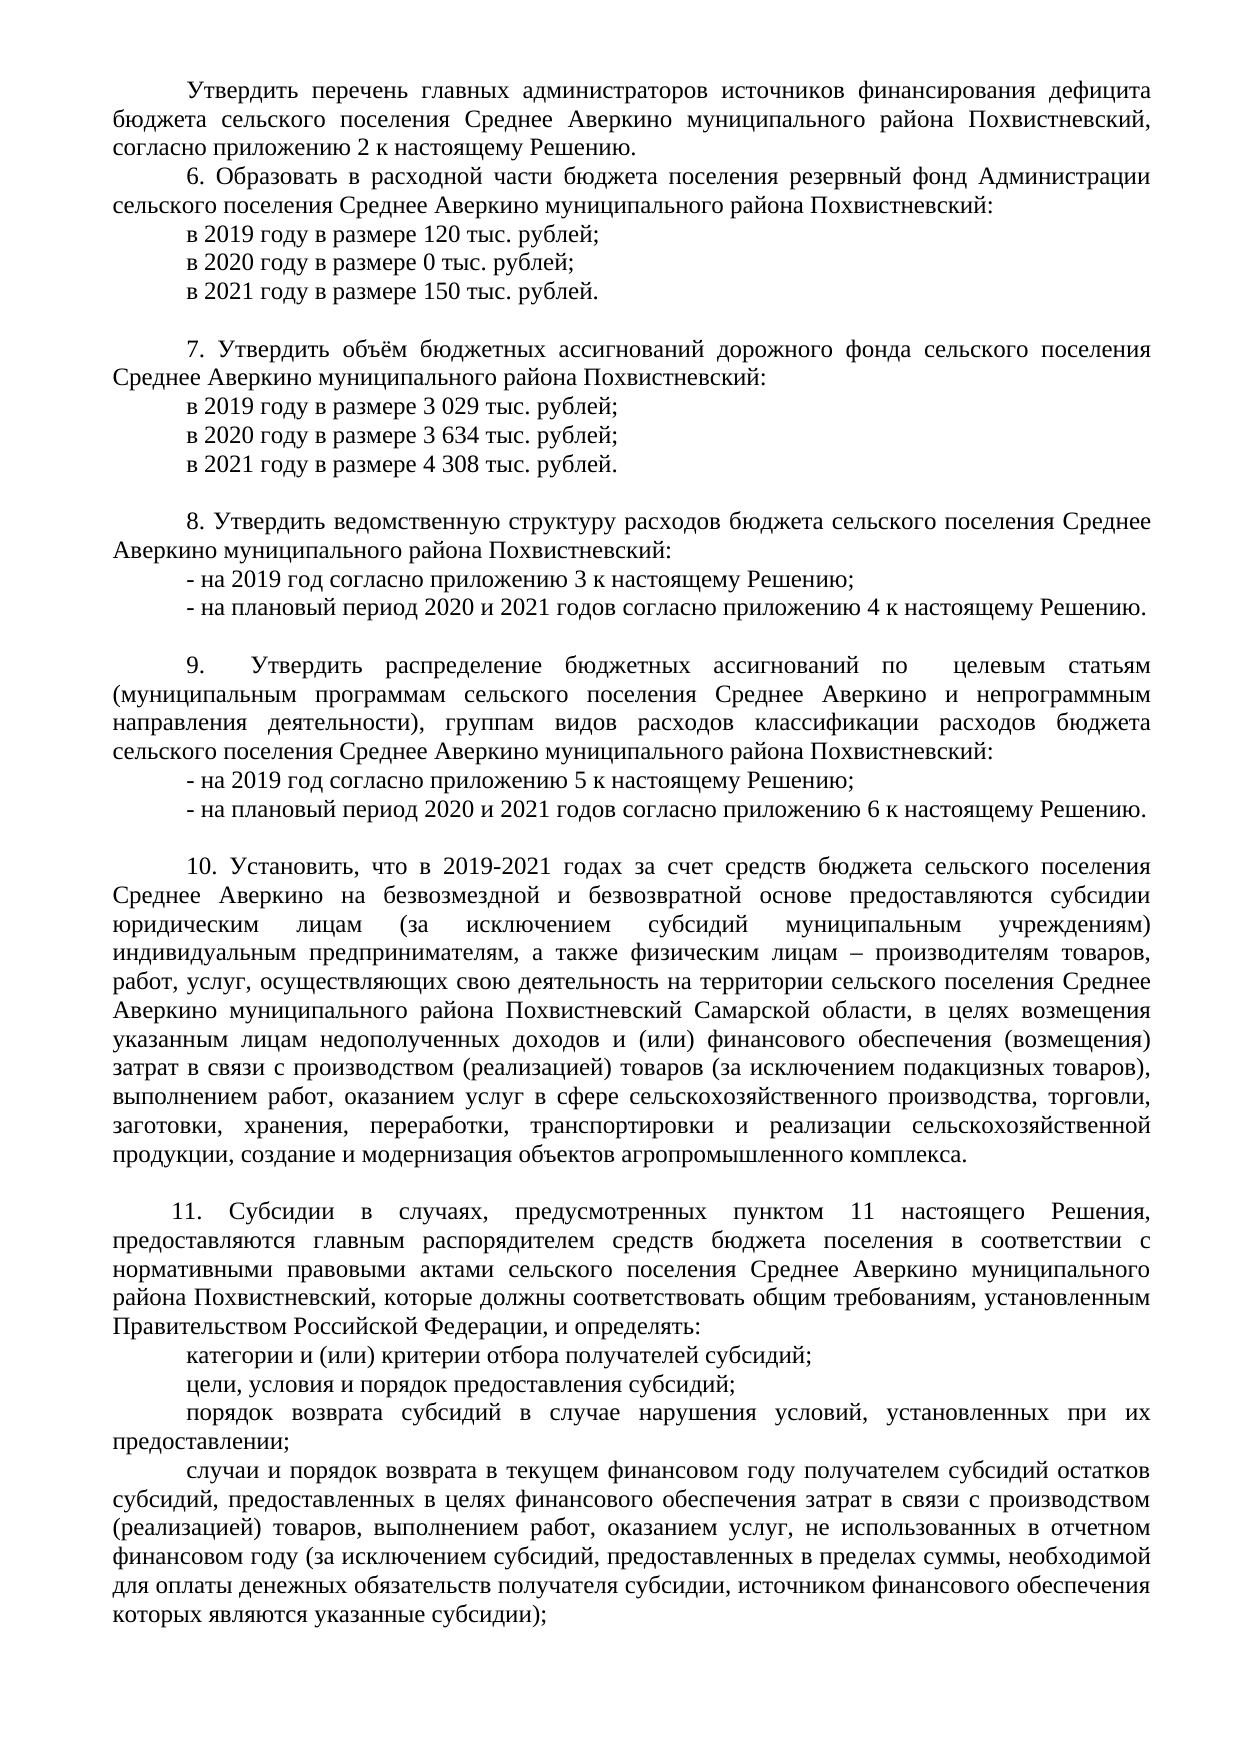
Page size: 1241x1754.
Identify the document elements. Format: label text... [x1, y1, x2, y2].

text в 2019 году в размере 120 тыс. рублей; [112, 219, 1152, 247]
text случаи и порядок возврата в текущем финансовом году получателем субсидий остатков субсидий, предоставленных в целях финансового обеспечения затрат в связи с производством (реализацией) товаров, выполнением работ, оказанием услуг, не использованных в отчетном финансовом году (за исключением субсидий, предоставленных в пределах суммы, необходимой для оплаты денежных обязательств получателя субсидии, источником финансового обеспечения которых являются указанные субсидии); [112, 1455, 1152, 1627]
text 8. Утвердить ведомственную структуру расходов бюджета сельского поселения Среднее Аверкино муниципального района Похвистневский: [112, 506, 1152, 564]
text 10. Установить, что в 2019-2021 годах за счет средств бюджета сельского поселения Среднее Аверкино на безвозмездной и безвозвратной основе предоставляются субсидии юридическим лицам (за исключением субсидий муниципальным учреждениям) индивидуальным предпринимателям, а также физическим лицам – производителям товаров, работ, услуг, осуществляющих свою деятельность на территории сельского поселения Среднее Аверкино муниципального района Похвистневский Самарской области, в целях возмещения указанным лицам недополученных доходов и (или) финансового обеспечения (возмещения) затрат в связи с производством (реализацией) товаров (за исключением подакцизных товаров), выполнением работ, оказанием услуг в сфере сельскохозяйственного производства, торговли, заготовки, хранения, переработки, транспортировки и реализации сельскохозяйственной продукции, создание и модернизация объектов агропромышленного комплекса. [112, 851, 1152, 1167]
text в 2020 году в размере 0 тыс. рублей; [112, 247, 1152, 276]
text в 2021 году в размере 4 308 тыс. рублей. [112, 449, 1152, 477]
text 7. Утвердить объём бюджетных ассигнований дорожного фонда сельского поселения Среднее Аверкино муниципального района Похвистневский: [112, 334, 1152, 391]
text 6. Образовать в расходной части бюджета поселения резервный фонд Администрации сельского поселения Среднее Аверкино муниципального района Похвистневский: [112, 161, 1152, 219]
text цели, условия и порядок предоставления субсидий; [112, 1369, 1152, 1397]
text в 2020 году в размере 3 634 тыс. рублей; [112, 420, 1152, 449]
text - на 2019 год согласно приложению 3 к настоящему Решению; [112, 564, 1152, 592]
text порядок возврата субсидий в случае нарушения условий, установленных при их предоставлении; [112, 1397, 1152, 1455]
text - на 2019 год согласно приложению 5 к настоящему Решению; [112, 765, 1152, 794]
text 11. Субсидии в случаях, предусмотренных пунктом 11 настоящего Решения, предоставляются главным распорядителем средств бюджета поселения в соответствии с нормативными правовыми актами сельского поселения Среднее Аверкино муниципального района Похвистневский, которые должны соответствовать общим требованиям, установленным Правительством Российской Федерации, и определять: [112, 1196, 1152, 1340]
text в 2019 году в размере 3 029 тыс. рублей; [112, 391, 1152, 420]
text Утвердить перечень главных администраторов источников финансирования дефицита бюджета сельского поселения Среднее Аверкино муниципального района Похвистневский, согласно приложению 2 к настоящему Решению. [112, 75, 1152, 161]
text в 2021 году в размере 150 тыс. рублей. [112, 276, 1152, 305]
text категории и (или) критерии отбора получателей субсидий; [112, 1340, 1152, 1369]
text 9. Утвердить распределение бюджетных ассигнований по целевым статьям (муниципальным программам сельского поселения Среднее Аверкино и непрограммным направления деятельности), группам видов расходов классификации расходов бюджета сельского поселения Среднее Аверкино муниципального района Похвистневский: [112, 650, 1152, 765]
text - на плановый период 2020 и 2021 годов согласно приложению 4 к настоящему Решению. [112, 592, 1152, 621]
text - на плановый период 2020 и 2021 годов согласно приложению 6 к настоящему Решению. [112, 794, 1152, 822]
